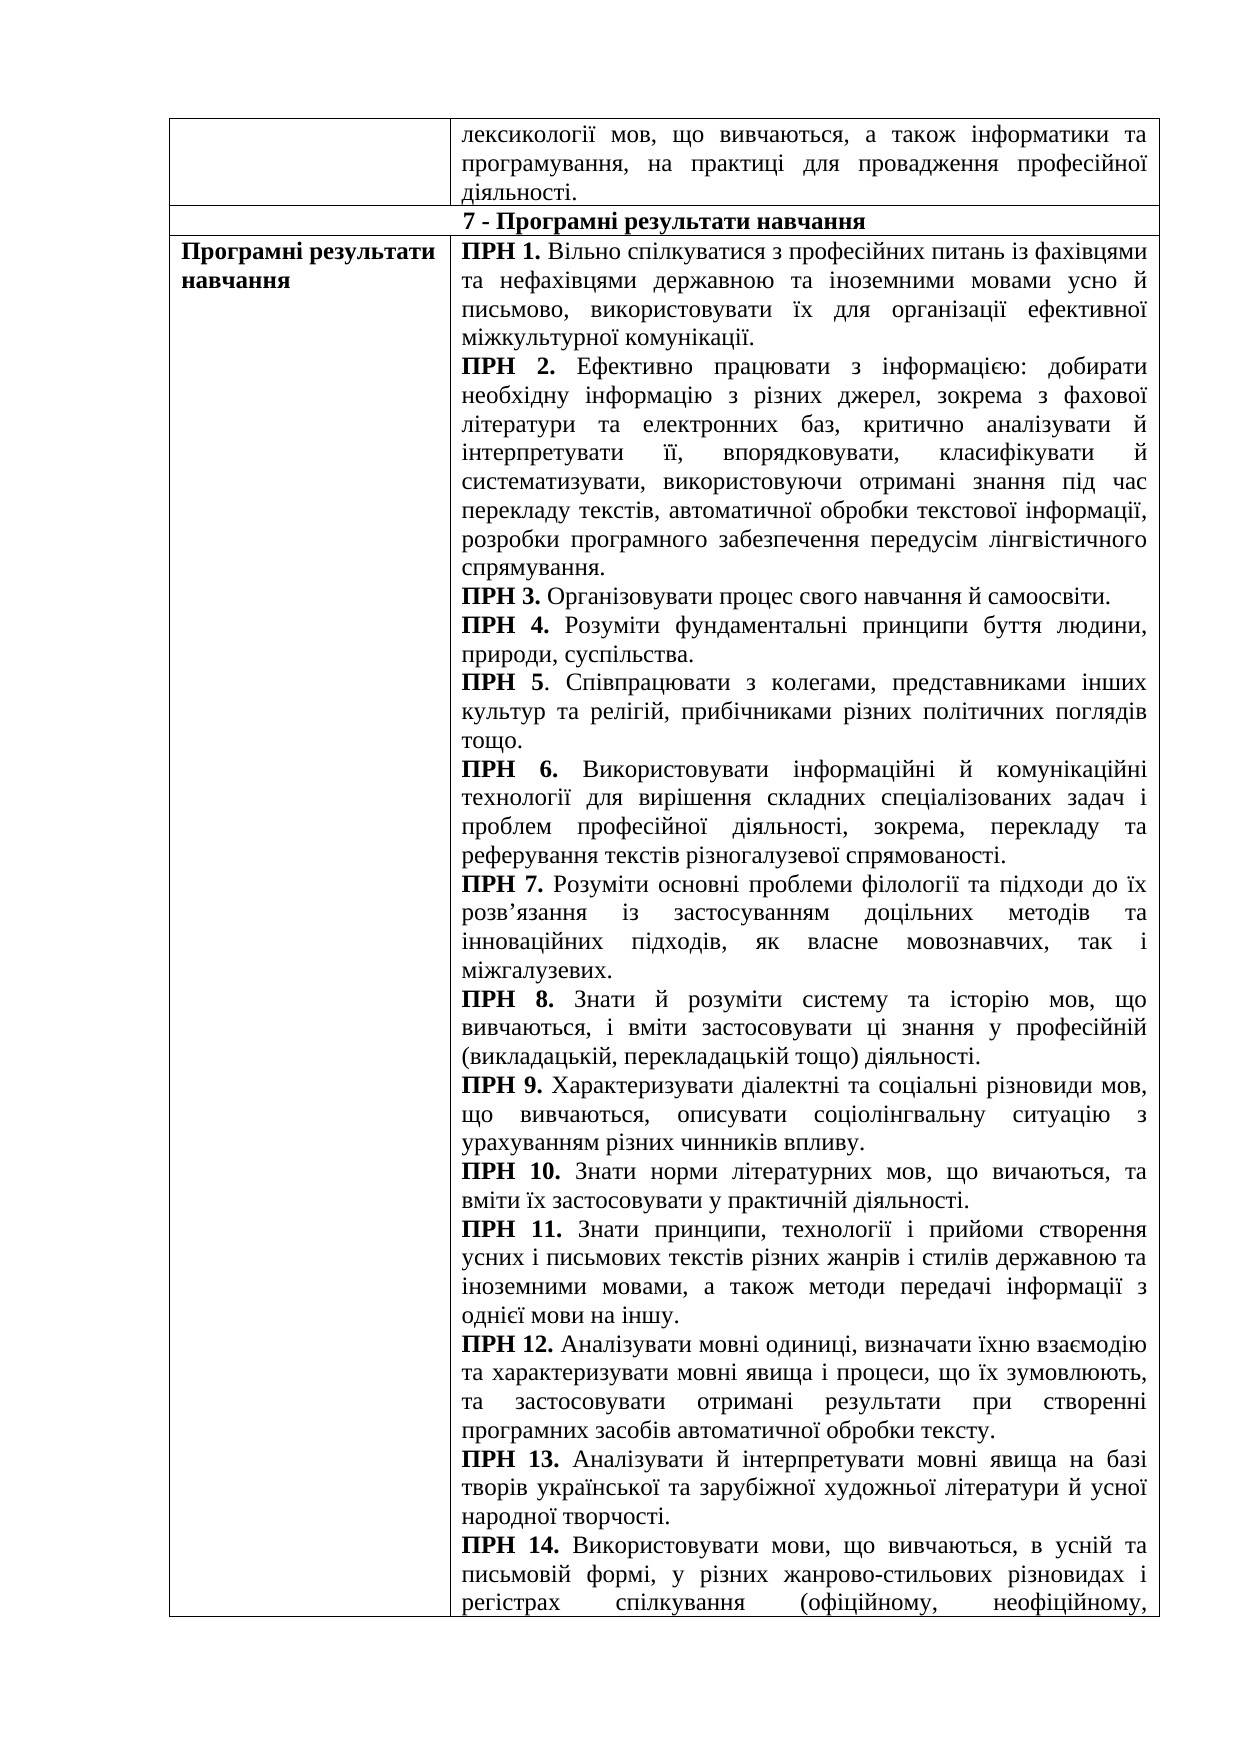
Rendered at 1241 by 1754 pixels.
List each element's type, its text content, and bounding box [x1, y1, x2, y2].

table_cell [451, 236, 1159, 1616]
table_cell 7 - Програмні результати навчання [170, 206, 1159, 235]
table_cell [170, 236, 450, 1616]
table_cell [451, 119, 1159, 205]
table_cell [170, 119, 450, 205]
